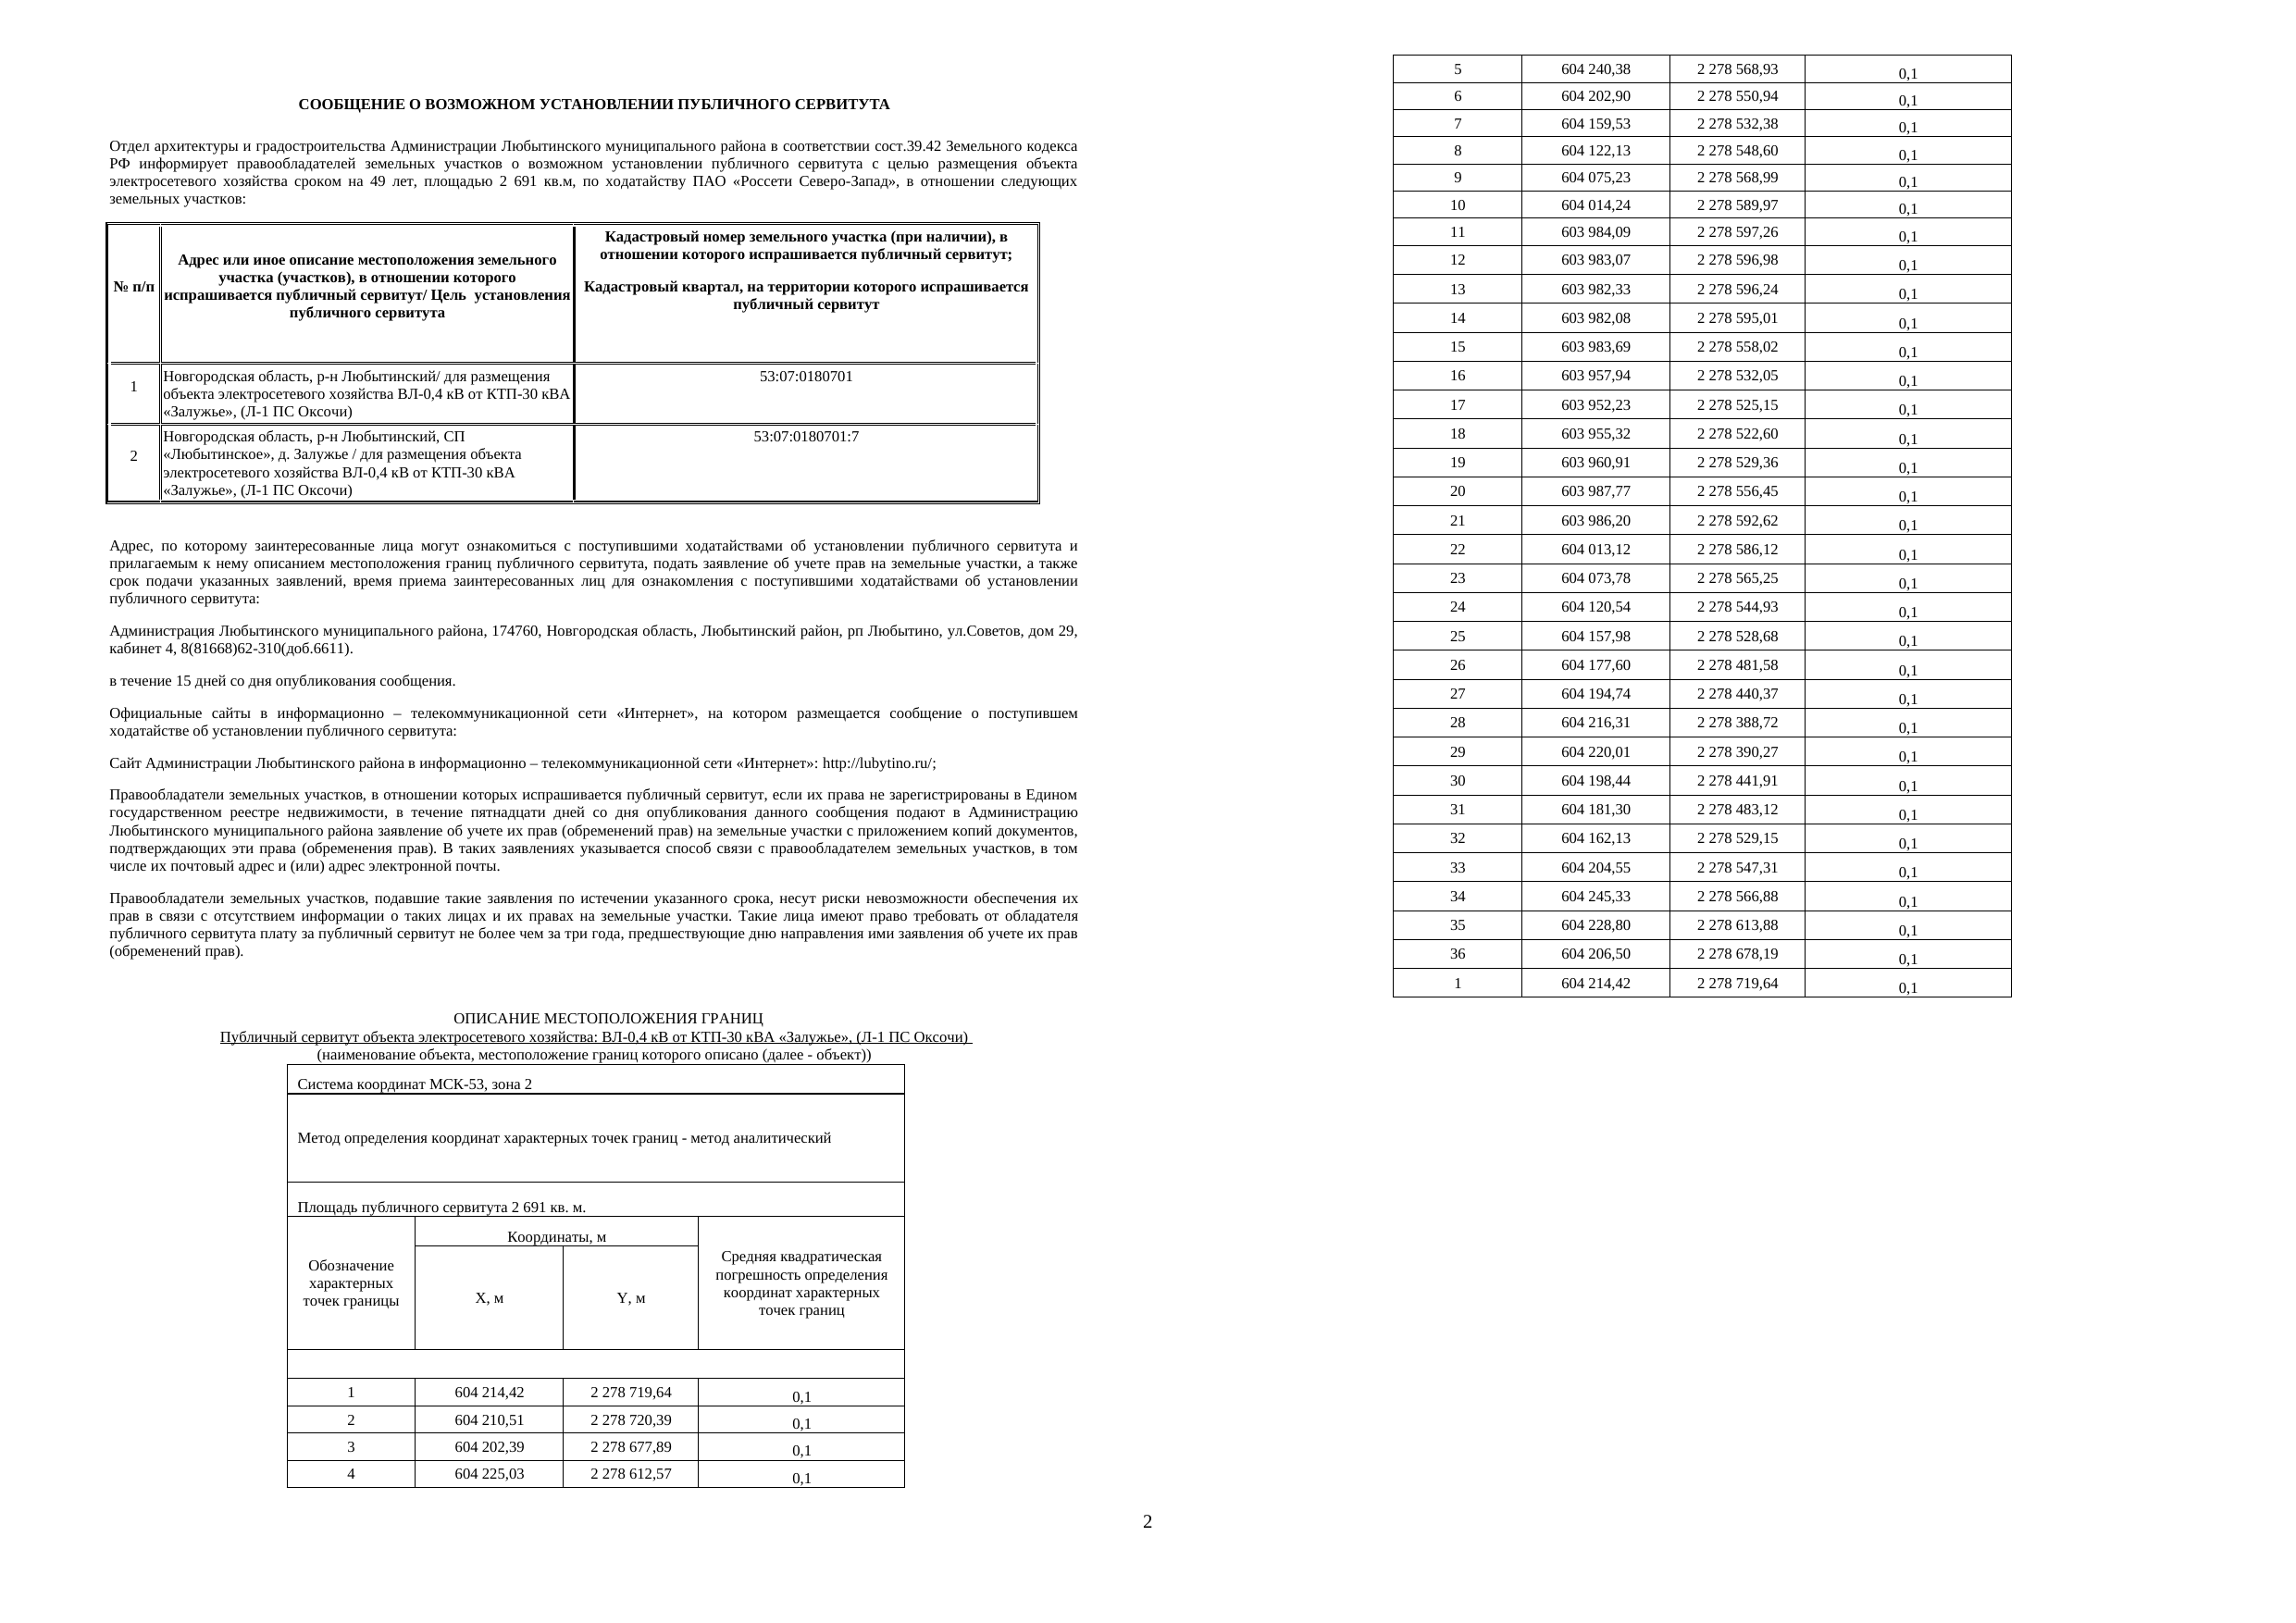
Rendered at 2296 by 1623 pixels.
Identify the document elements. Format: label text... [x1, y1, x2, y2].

table_cell 5 [1394, 56, 1521, 81]
table_cell 0,1 [1806, 506, 2011, 534]
table_cell 604 198,44 [1522, 766, 1669, 794]
table_cell 604 216,31 [1522, 709, 1669, 737]
table_cell 33 [1394, 853, 1521, 881]
table_cell 0,1 [1806, 853, 2011, 881]
text Сайт Администрации Любытинского района в информационно – телекоммуникационной сети «Интернет»: http://lubytino.ru/; [109, 753, 1079, 771]
table_cell 604 075,23 [1522, 165, 1669, 191]
table_cell 2 278 532,05 [1670, 362, 1805, 390]
table_cell 1 [288, 1379, 415, 1406]
text Адрес, по которому заинтересованные лица могут ознакомиться с поступившими ходатайствами об установлении публичного сервитута и прилагаемым к нему описанием местоположения границ публичного сервитута, подать заявление об учете прав на земельные участки, а также срок подачи указанных заявлений, время приема заинтересованных лиц для ознакомления с поступившими ходатайствами об установлении публичного сервитута: [109, 536, 1079, 607]
table_cell 0,1 [1806, 650, 2011, 678]
table_cell 604 194,74 [1522, 680, 1669, 708]
table_cell 0,1 [1806, 477, 2011, 505]
table_cell 0,1 [1806, 766, 2011, 794]
table_cell 604 225,03 [416, 1461, 563, 1487]
table_cell 2 278 586,12 [1670, 535, 1805, 563]
table_cell 2 [108, 422, 160, 501]
table_cell 2 278 529,15 [1670, 824, 1805, 852]
table_cell Новгородская область, р-н Любытинский, СП «Любытинское», д. Залужье / для размещения объекта электросетевого хозяйства ВЛ-0,4 кВ от КТП-30 кВА «Залужье», (Л-1 ПС Оксочи) [161, 426, 574, 501]
table_cell 604 159,53 [1522, 110, 1669, 136]
table_cell 2 278 481,58 [1670, 650, 1805, 678]
table_cell 10 [1394, 192, 1521, 217]
table_cell 7 [1394, 110, 1521, 136]
table_cell 0,1 [1806, 969, 2011, 997]
table_cell 603 983,07 [1522, 246, 1669, 274]
table_cell 604 220,01 [1522, 737, 1669, 765]
table_cell 603 983,69 [1522, 333, 1669, 361]
table_cell 604 202,90 [1522, 83, 1669, 109]
table_cell 0,1 [1806, 940, 2011, 968]
table_cell 17 [1394, 390, 1521, 418]
table_cell 27 [1394, 680, 1521, 708]
table_cell 604 120,54 [1522, 593, 1669, 621]
table_cell Обозначение характерных точек границы [288, 1217, 415, 1349]
table_cell 11 [1394, 218, 1521, 245]
table_cell 16 [1394, 362, 1521, 390]
table_cell 28 [1394, 709, 1521, 737]
table_cell Y, м [564, 1246, 698, 1349]
table_cell 0,1 [1806, 165, 2011, 191]
table_cell 0,1 [1806, 535, 2011, 563]
table_cell 14 [1394, 304, 1521, 331]
table_cell 0,1 [1806, 137, 2011, 164]
table_cell 0,1 [1806, 911, 2011, 939]
table_cell 2 278 566,88 [1670, 882, 1805, 910]
table_cell 0,1 [1806, 218, 2011, 245]
table_cell 604 210,51 [416, 1406, 563, 1432]
table_cell 0,1 [1806, 709, 2011, 737]
table_cell 4 [288, 1461, 415, 1487]
table_cell 2 278 544,93 [1670, 593, 1805, 621]
table_cell 2 278 678,19 [1670, 940, 1805, 968]
table_cell 26 [1394, 650, 1521, 678]
table_cell 603 955,32 [1522, 419, 1669, 447]
table_cell 32 [1394, 824, 1521, 852]
table_cell 0,1 [1806, 796, 2011, 824]
table_cell 2 278 528,68 [1670, 622, 1805, 650]
table_cell 0,1 [699, 1461, 904, 1487]
table_cell 0,1 [1806, 449, 2011, 477]
table_cell 603 986,20 [1522, 506, 1669, 534]
table_cell 2 278 596,24 [1670, 275, 1805, 303]
table_header Кадастровый номер земельного участка (при наличии), в отношении которого испрашивается публичный сервитут; Кадастровый квартал, на территории которого испрашивается публичный сервитут [574, 225, 1037, 362]
text Правообладатели земельных участков, подавшие такие заявления по истечении указанного срока, несут риски невозможности обеспечения их прав в связи с отсутствием информации о таких лицах и их правах на земельные участки. Такие лица имеют право требовать от обладателя публичного сервитута плату за публичный сервитут не более чем за три года, предшествующие дню направления ими заявления об учете их прав (обременений прав). [109, 889, 1079, 960]
table_cell 29 [1394, 737, 1521, 765]
table_cell 2 278 441,91 [1670, 766, 1805, 794]
table_cell 603 984,09 [1522, 218, 1669, 245]
table_cell 604 204,55 [1522, 853, 1669, 881]
text Правообладатели земельных участков, в отношении которых испрашивается публичный сервитут, если их права не зарегистрированы в Едином государственном реестре недвижимости, в течение пятнадцати дней со дня опубликования данного сообщения подают в Администрацию Любытинского муниципального района заявление об учете их прав (обременений прав) на земельные участки с приложением копий документов, подтверждающих эти права (обременения прав). В таких заявлениях указывается способ связи с правообладателем земельных участков, в том числе их почтовый адрес и (или) адрес электронной почты. [109, 786, 1079, 874]
table_cell 31 [1394, 796, 1521, 824]
table_cell 603 960,91 [1522, 449, 1669, 477]
table_cell 2 278 613,88 [1670, 911, 1805, 939]
text Отдел архитектуры и градостроительства Администрации Любытинского муниципального района в соответствии сост.39.42 Земельного кодекса РФ информирует правообладателей земельных участков о возможном установлении публичного сервитута с целью размещения объекта электросетевого хозяйства сроком на 49 лет, площадью 2 691 кв.м, по ходатайству ПАО «Россети Северо-Запад», в отношении следующих земельных участков: [109, 136, 1079, 207]
table_cell 604 157,98 [1522, 622, 1669, 650]
table_cell 0,1 [1806, 192, 2011, 217]
table_cell 2 278 565,25 [1670, 564, 1805, 592]
table_cell Метод определения координат характерных точек границ - метод аналитический [288, 1095, 904, 1182]
table_cell 13 [1394, 275, 1521, 303]
table_cell 2 278 548,60 [1670, 137, 1805, 164]
table_cell 24 [1394, 593, 1521, 621]
table_cell 604 177,60 [1522, 650, 1669, 678]
table_cell 2 278 612,57 [564, 1461, 698, 1487]
table_header Система координат МСК-53, зона 2 [288, 1065, 904, 1093]
table_cell 604 228,80 [1522, 911, 1669, 939]
table_cell 2 278 556,45 [1670, 477, 1805, 505]
table_cell 603 982,33 [1522, 275, 1669, 303]
table_header № п/п [108, 225, 160, 362]
table_cell 0,1 [1806, 680, 2011, 708]
table_cell 0,1 [1806, 419, 2011, 447]
table_cell 2 278 483,12 [1670, 796, 1805, 824]
table_cell 0,1 [1806, 622, 2011, 650]
text СООБЩЕНИЕ о возможном установлении публичного сервитута [109, 90, 1079, 113]
table_cell 25 [1394, 622, 1521, 650]
table_cell 0,1 [1806, 246, 2011, 274]
table_cell 604 181,30 [1522, 796, 1669, 824]
table_cell 35 [1394, 911, 1521, 939]
table_cell 53:07:0180701:7 [574, 422, 1037, 501]
table_cell 2 278 522,60 [1670, 419, 1805, 447]
table_cell 21 [1394, 506, 1521, 534]
table_cell 2 278 568,99 [1670, 165, 1805, 191]
table_cell 18 [1394, 419, 1521, 447]
table_cell 2 278 568,93 [1670, 56, 1805, 81]
table_cell 603 982,08 [1522, 304, 1669, 331]
table_cell 0,1 [1806, 390, 2011, 418]
table_cell 2 278 677,89 [564, 1433, 698, 1459]
table_cell 2 278 719,64 [1670, 969, 1805, 997]
table_cell 2 278 532,38 [1670, 110, 1805, 136]
table_cell 2 [288, 1406, 415, 1432]
table_cell 604 122,13 [1522, 137, 1669, 164]
table_cell 2 278 525,15 [1670, 390, 1805, 418]
table_cell 604 014,24 [1522, 192, 1669, 217]
table_cell 0,1 [1806, 737, 2011, 765]
table_cell 0,1 [1806, 333, 2011, 361]
table_cell 2 278 440,37 [1670, 680, 1805, 708]
table_cell 20 [1394, 477, 1521, 505]
table_cell 2 278 720,39 [564, 1406, 698, 1432]
table_header Адрес или иное описание местоположения земельного участка (участков), в отношении которого испрашивается публичный сервитут/ Цель установления публичного сервитута [161, 223, 574, 362]
text Публичный сервитут объекта электросетевого хозяйства: ВЛ-0,4 кВ от КТП-30 кВА «Залужье», (Л-1 ПС Оксочи) [109, 1027, 1079, 1045]
table_cell 604 214,42 [1522, 969, 1669, 997]
table_cell 19 [1394, 449, 1521, 477]
table_cell 0,1 [699, 1433, 904, 1459]
table_cell 604 206,50 [1522, 940, 1669, 968]
table_cell 2 278 558,02 [1670, 333, 1805, 361]
table_cell 0,1 [1806, 564, 2011, 592]
table_cell 603 952,23 [1522, 390, 1669, 418]
table_cell 2 278 592,62 [1670, 506, 1805, 534]
table_cell 604 214,42 [416, 1379, 563, 1406]
table_cell 604 245,33 [1522, 882, 1669, 910]
table_cell 2 278 390,27 [1670, 737, 1805, 765]
table_cell 2 278 595,01 [1670, 304, 1805, 331]
table_cell 53:07:0180701 [574, 362, 1038, 422]
table_cell [288, 1350, 904, 1378]
table_cell X, м [416, 1246, 563, 1349]
text (наименование объекта, местоположение границ которого описано (далее - объект)) [109, 1046, 1079, 1063]
table_cell 0,1 [1806, 593, 2011, 621]
table_cell 1 [107, 362, 160, 422]
table_cell 3 [288, 1433, 415, 1459]
table_cell Координаты, м [416, 1217, 698, 1245]
text Официальные сайты в информационно – телекоммуникационной сети «Интернет», на котором размещается сообщение о поступившем ходатайстве об установлении публичного сервитута: [109, 703, 1079, 739]
table_cell 604 240,38 [1522, 56, 1669, 81]
table_cell 23 [1394, 564, 1521, 592]
table_cell Площадь публичного сервитута 2 691 кв. м. [288, 1183, 904, 1216]
table_cell 2 278 719,64 [564, 1379, 698, 1406]
table_cell 0,1 [699, 1406, 904, 1432]
table_cell 0,1 [1806, 83, 2011, 109]
table_cell 603 987,77 [1522, 477, 1669, 505]
table_cell 9 [1394, 165, 1521, 191]
table_cell Новгородская область, р-н Любытинский/ для размещения объекта электросетевого хозяйства ВЛ-0,4 кВ от КТП-30 кВА «Залужье», (Л-1 ПС Оксочи) [162, 365, 573, 422]
table_cell 6 [1394, 83, 1521, 109]
table_cell 2 278 589,97 [1670, 192, 1805, 217]
table_cell 604 013,12 [1522, 535, 1669, 563]
table_cell 22 [1394, 535, 1521, 563]
text в течение 15 дней со дня опубликования сообщения. [109, 672, 1079, 689]
table_cell 15 [1394, 333, 1521, 361]
table_cell 0,1 [1806, 56, 2011, 81]
table_cell 0,1 [1806, 824, 2011, 852]
table_cell 0,1 [1806, 882, 2011, 910]
table_cell 2 278 388,72 [1670, 709, 1805, 737]
table_cell 36 [1394, 940, 1521, 968]
table_cell 604 073,78 [1522, 564, 1669, 592]
table_cell Средняя квадратическая погрешность определения координат характерных точек границ [699, 1217, 904, 1349]
table_cell 2 278 550,94 [1670, 83, 1805, 109]
table_cell 2 278 547,31 [1670, 853, 1805, 881]
table_cell 2 278 597,26 [1670, 218, 1805, 245]
table_cell 2 278 596,98 [1670, 246, 1805, 274]
table_cell 604 202,39 [416, 1433, 563, 1459]
table_cell 30 [1394, 766, 1521, 794]
text Администрация Любытинского муниципального района, 174760, Новгородская область, Любытинский район, рп Любытино, ул.Советов, дом 29, кабинет 4, 8(81668)62-310(доб.6611). [109, 622, 1079, 657]
table_cell 0,1 [1806, 275, 2011, 303]
table_cell 0,1 [1806, 110, 2011, 136]
table_cell 1 [1394, 969, 1521, 997]
table_cell 603 957,94 [1522, 362, 1669, 390]
text ОПИСАНИЕ МЕСТОПОЛОЖЕНИЯ ГРАНИЦ [137, 1010, 1079, 1027]
table_cell 0,1 [1806, 304, 2011, 331]
table_cell 12 [1394, 246, 1521, 274]
table_cell 604 162,13 [1522, 824, 1669, 852]
table_cell 34 [1394, 882, 1521, 910]
table_cell 8 [1394, 137, 1521, 164]
table_cell 0,1 [1806, 362, 2011, 390]
table_cell 2 278 529,36 [1670, 449, 1805, 477]
table_cell 0,1 [699, 1379, 904, 1406]
